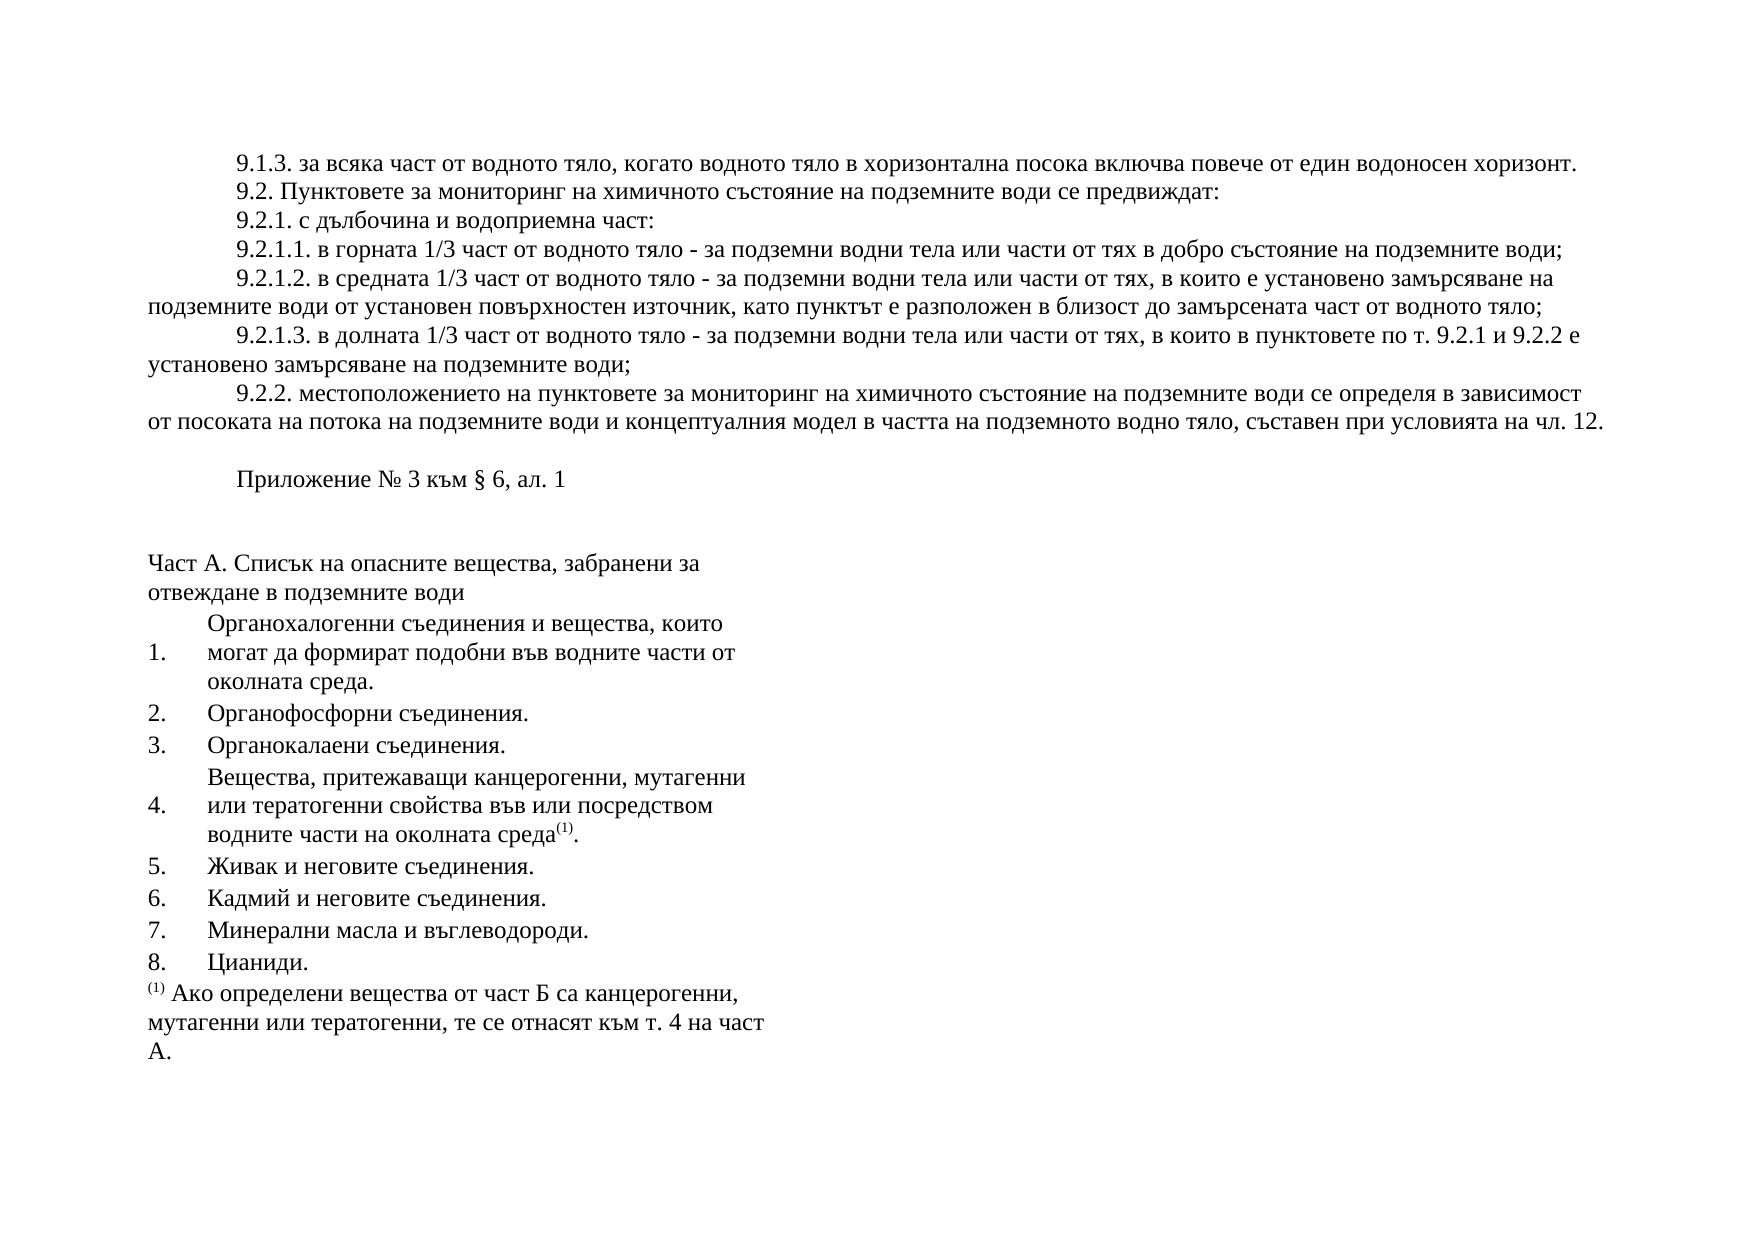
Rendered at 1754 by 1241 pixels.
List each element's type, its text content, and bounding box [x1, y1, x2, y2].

text 9.2.1.3. в долната 1/3 част от водното тяло - за подземни водни тела или части от тях, в които в пунктовете по т. 9.2.1 и 9.2.2 е установено замърсяване на подземните води; [148, 320, 1606, 378]
table_cell 5. [146, 850, 205, 881]
table_cell Органофосфорни съединения. [205, 696, 765, 728]
text 9.2. Пунктовете за мониторинг на химичното състояние на подземните води се предвиждат: [148, 176, 1606, 205]
table_cell Вещества, притежаващи канцерогенни, мутагенни или тератогенни свойства във или посредством водните части на околната среда(1). [205, 760, 765, 849]
text Приложение № 3 към § 6, ал. 1 [148, 464, 1606, 493]
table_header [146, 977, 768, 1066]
table_cell 3. [146, 728, 205, 760]
table_header Част А. Списък на опасните вещества, забранени за отвеждане в подземните води [146, 546, 768, 607]
table_header Органохалогенни съединения и вещества, които могат да формират подобни във водните части от околната среда. [205, 607, 765, 696]
table_cell Живак и неговите съединения. [205, 850, 765, 881]
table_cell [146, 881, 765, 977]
table_cell Органокалаени съединения. [205, 728, 765, 760]
text 9.2.2. местоположението на пунктовете за мониторинг на химичното състояние на подземните води се определя в зависимост от посоката на потока на подземните води и концептуалния модел в частта на подземното водно тяло, съставен при условията на чл. 12. [148, 378, 1606, 435]
table_cell 2. [146, 696, 205, 728]
text 9.2.1.2. в средната 1/3 част от водното тяло - за подземни водни тела или части от тях, в които е установено замърсяване на подземните води от установен повърхностен източник, като пунктът е разположен в близост до замърсената част от водното тяло; [148, 263, 1606, 320]
text 9.1.3. за всяка част от водното тяло, когато водното тяло в хоризонтална посока включва повече от един водоносен хоризонт. [148, 148, 1606, 176]
table_cell 4. [146, 760, 205, 849]
text 9.2.1.1. в горната 1/3 част от водното тяло - за подземни водни тела или части от тях в добро състояние на подземните води; [148, 234, 1606, 263]
text 9.2.1. с дълбочина и водоприемна част: [148, 205, 1606, 234]
table_header 1. [146, 607, 205, 696]
